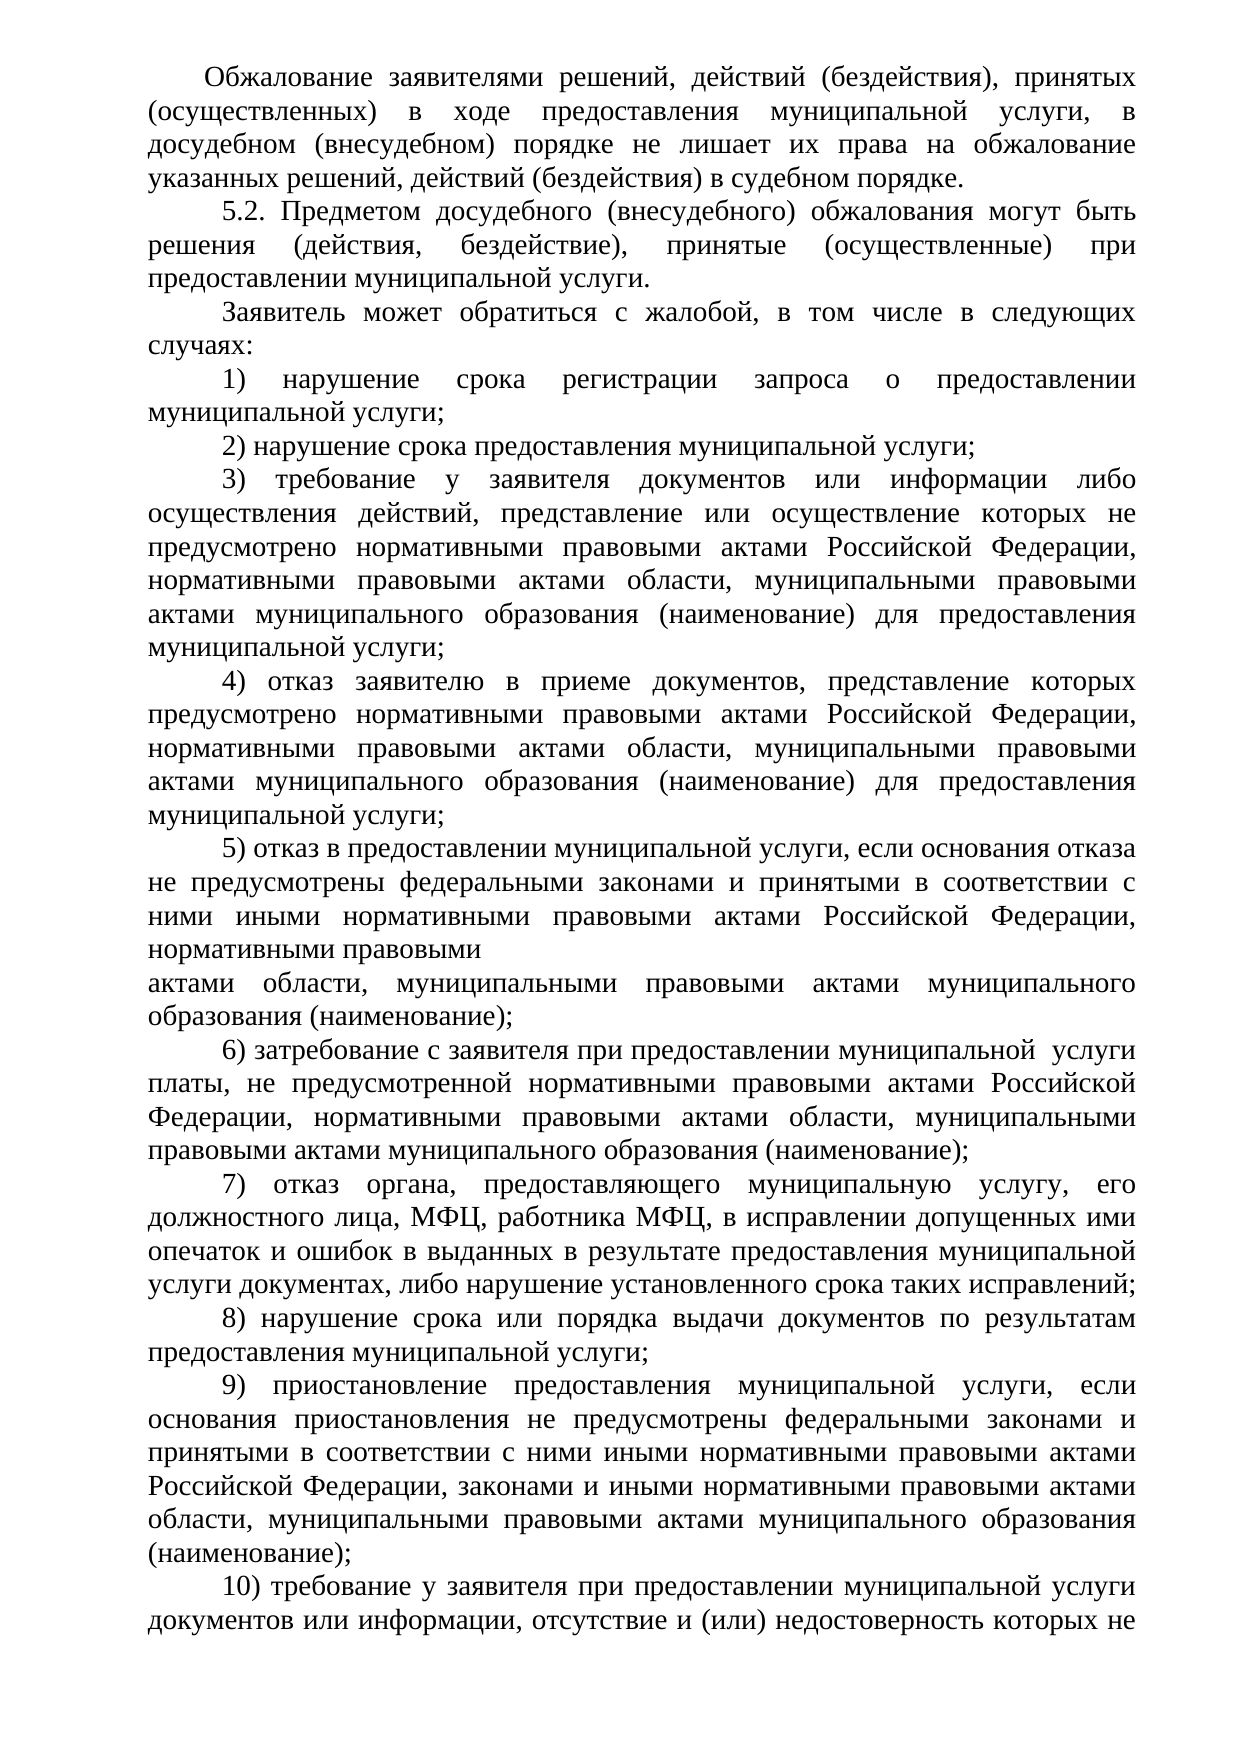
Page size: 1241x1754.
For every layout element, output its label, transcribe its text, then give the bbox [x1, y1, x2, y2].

text 8) нарушение срока или порядка выдачи документов по результатам предоставления муниципальной услуги; [148, 1300, 1137, 1367]
text 5.2. Предметом досудебного (внесудебного) обжалования могут быть решения (действия, бездействие), принятые (осуществленные) при предоставлении муниципальной услуги. [148, 193, 1137, 294]
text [148, 1568, 1137, 1636]
text 4) отказ заявителю в приеме документов, представление которых предусмотрено нормативными правовыми актами Российской Федерации, нормативными правовыми актами области, муниципальными правовыми актами муниципального образования (наименование) для предоставления муниципальной услуги; [148, 663, 1137, 831]
text 7) отказ органа, предоставляющего муниципальную услугу, его должностного лица, МФЦ, работника МФЦ, в исправлении допущенных ими опечаток и ошибок в выданных в результате предоставления муниципальной услуги документах, либо нарушение установленного срока таких исправлений; [148, 1166, 1137, 1300]
text актами области, муниципальными правовыми актами муниципального образования (наименование); [148, 965, 1137, 1032]
text 5) отказ в предоставлении муниципальной услуги, если основания отказа не предусмотрены федеральными законами и принятыми в соответствии с ними иными нормативными правовыми актами Российской Федерации, нормативными правовыми [148, 831, 1137, 965]
text 9) приостановление предоставления муниципальной услуги, если основания приостановления не предусмотрены федеральными законами и принятыми в соответствии с ними иными нормативными правовыми актами Российской Федерации, законами и иными нормативными правовыми актами области, муниципальными правовыми актами муниципального образования (наименование); [148, 1367, 1137, 1568]
text Обжалование заявителями решений, действий (бездействия), принятых (осуществленных) в ходе предоставления муниципальной услуги, в досудебном (внесудебном) порядке не лишает их права на обжалование указанных решений, действий (бездействия) в судебном порядке. [148, 59, 1137, 193]
text Заявитель может обратиться с жалобой, в том числе в следующих случаях: [148, 294, 1137, 361]
text 3) требование у заявителя документов или информации либо осуществления действий, представление или осуществление которых не предусмотрено нормативными правовыми актами Российской Федерации, нормативными правовыми актами области, муниципальными правовыми актами муниципального образования (наименование) для предоставления муниципальной услуги; [148, 462, 1137, 663]
text 1) нарушение срока регистрации запроса о предоставлении муниципальной услуги; [148, 361, 1137, 428]
text 6) затребование с заявителя при предоставлении муниципальной услуги платы, не предусмотренной нормативными правовыми актами Российской Федерации, нормативными правовыми актами области, муниципальными правовыми актами муниципального образования (наименование); [148, 1032, 1137, 1166]
text 2) нарушение срока предоставления муниципальной услуги; [148, 428, 1137, 462]
